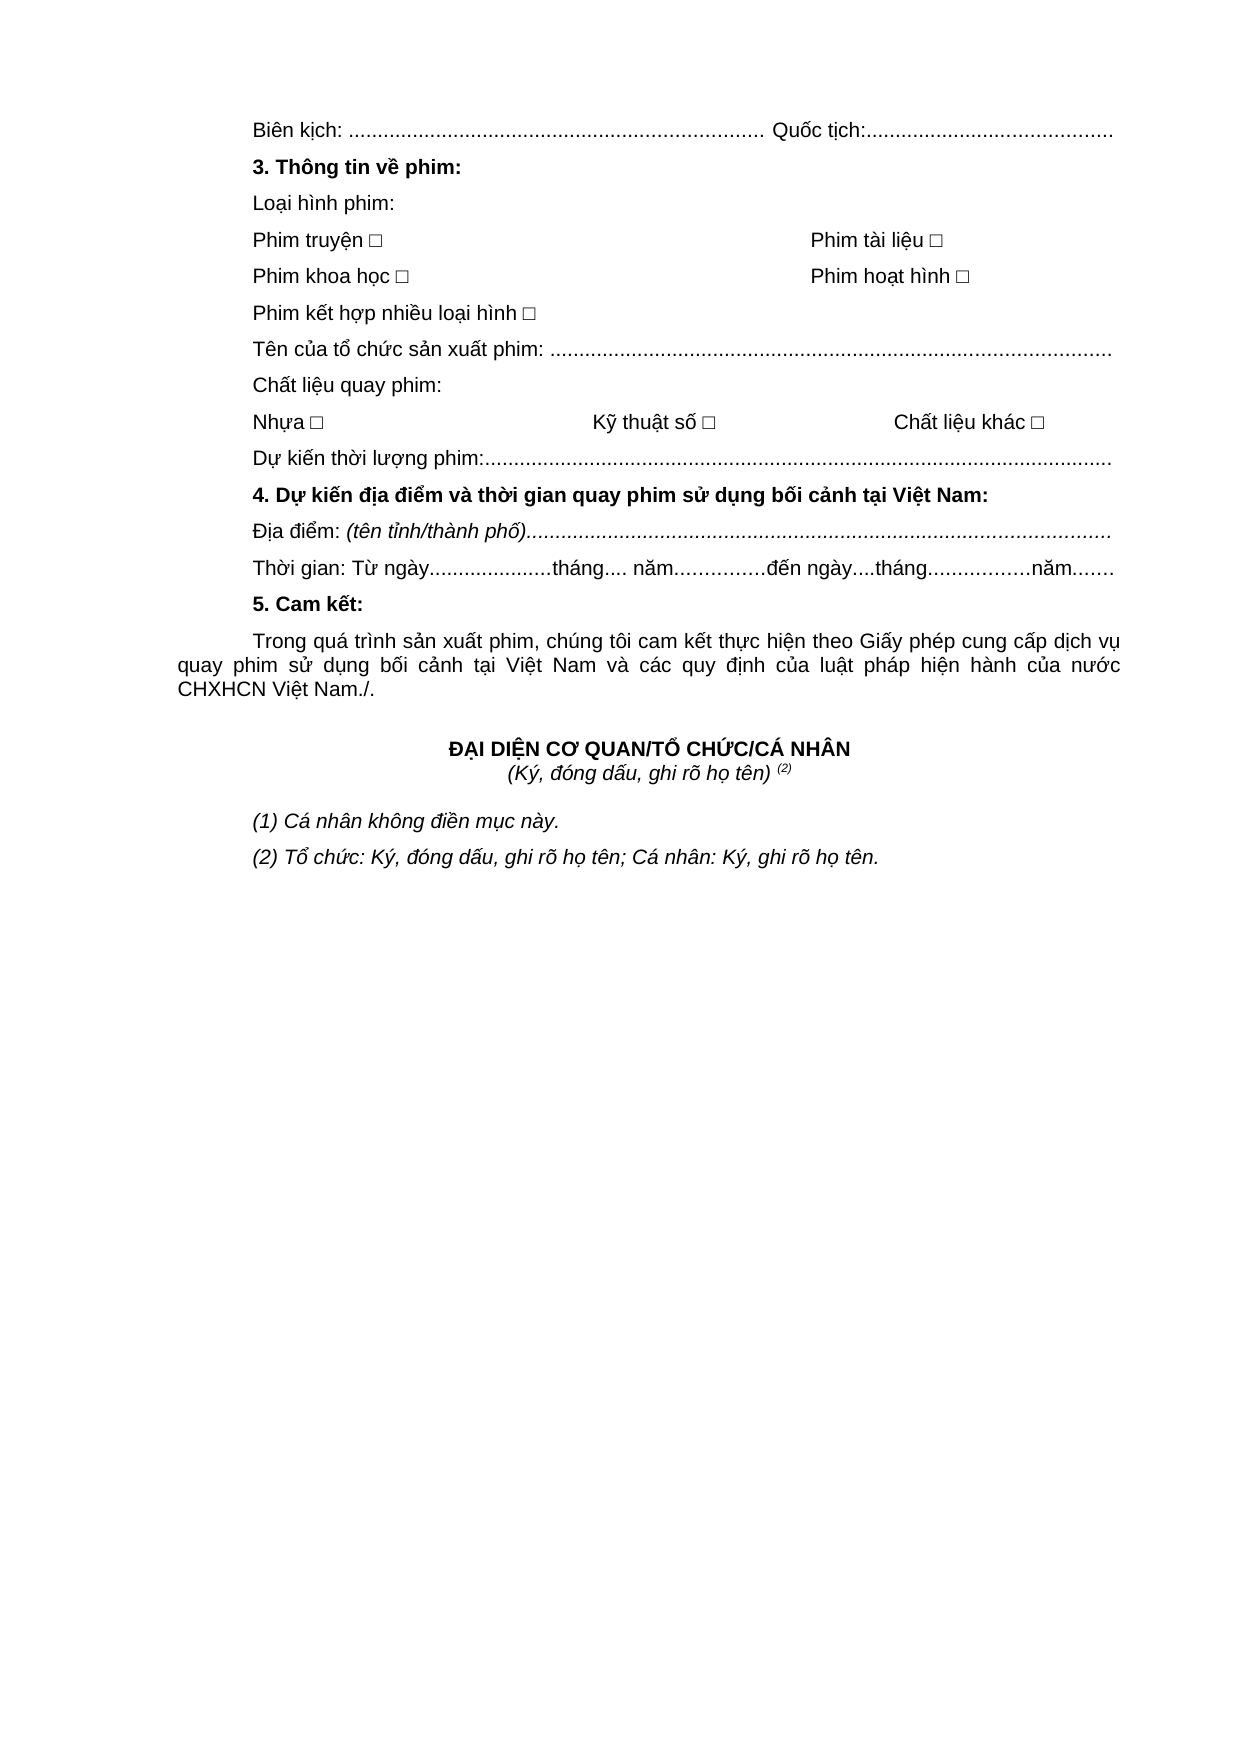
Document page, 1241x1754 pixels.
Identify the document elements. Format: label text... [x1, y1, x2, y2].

text Loại hình phim: [177, 191, 1122, 215]
text Địa điểm: (tên tỉnh/thành phố) [177, 519, 1122, 543]
text Thời gian: Từ ngày tháng.... năm đến ngày....tháng năm [177, 556, 1122, 579]
text Phim kết hợp nhiều loại hình □ [177, 300, 1122, 324]
text (1) Cá nhân không điền mục này. [177, 809, 1122, 833]
text Biên kịch: Quốc tịch: [177, 118, 1122, 142]
text (Ký, đóng dấu, ghi rõ họ tên) (2) [177, 761, 1122, 785]
text 4. Dự kiến địa điểm và thời gian quay phim sử dụng bối cảnh tại Việt Nam: [177, 483, 1122, 507]
text 5. Cam kết: [177, 592, 1122, 616]
text 3. Thông tin về phim: [177, 154, 1122, 178]
text Trong quá trình sản xuất phim, chúng tôi cam kết thực hiện theo Giấy phép cung cấp dịch vụ quay phim sử dụng bối cảnh tại Việt Nam và các quy định của luật pháp hiện hành của nước CHXHCN Việt Nam./. [177, 628, 1122, 700]
text Dự kiến thời lượng phim: [177, 446, 1122, 470]
text Nhựa □ Kỹ thuật số □ Chất liệu khác □ [177, 410, 1122, 434]
text Phim truyện □ Phim tài liệu □ [177, 227, 1122, 251]
text (2) Tổ chức: Ký, đóng dấu, ghi rõ họ tên; Cá nhân: Ký, ghi rõ họ tên. [177, 845, 1122, 869]
text Phim khoa học □ Phim hoạt hình □ [177, 264, 1122, 288]
text Chất liệu quay phim: [177, 373, 1122, 397]
text ĐẠI DIỆN CƠ QUAN/TỔ CHỨC/CÁ NHÂN [177, 737, 1122, 761]
text Tên của tổ chức sản xuất phim: [177, 337, 1122, 361]
